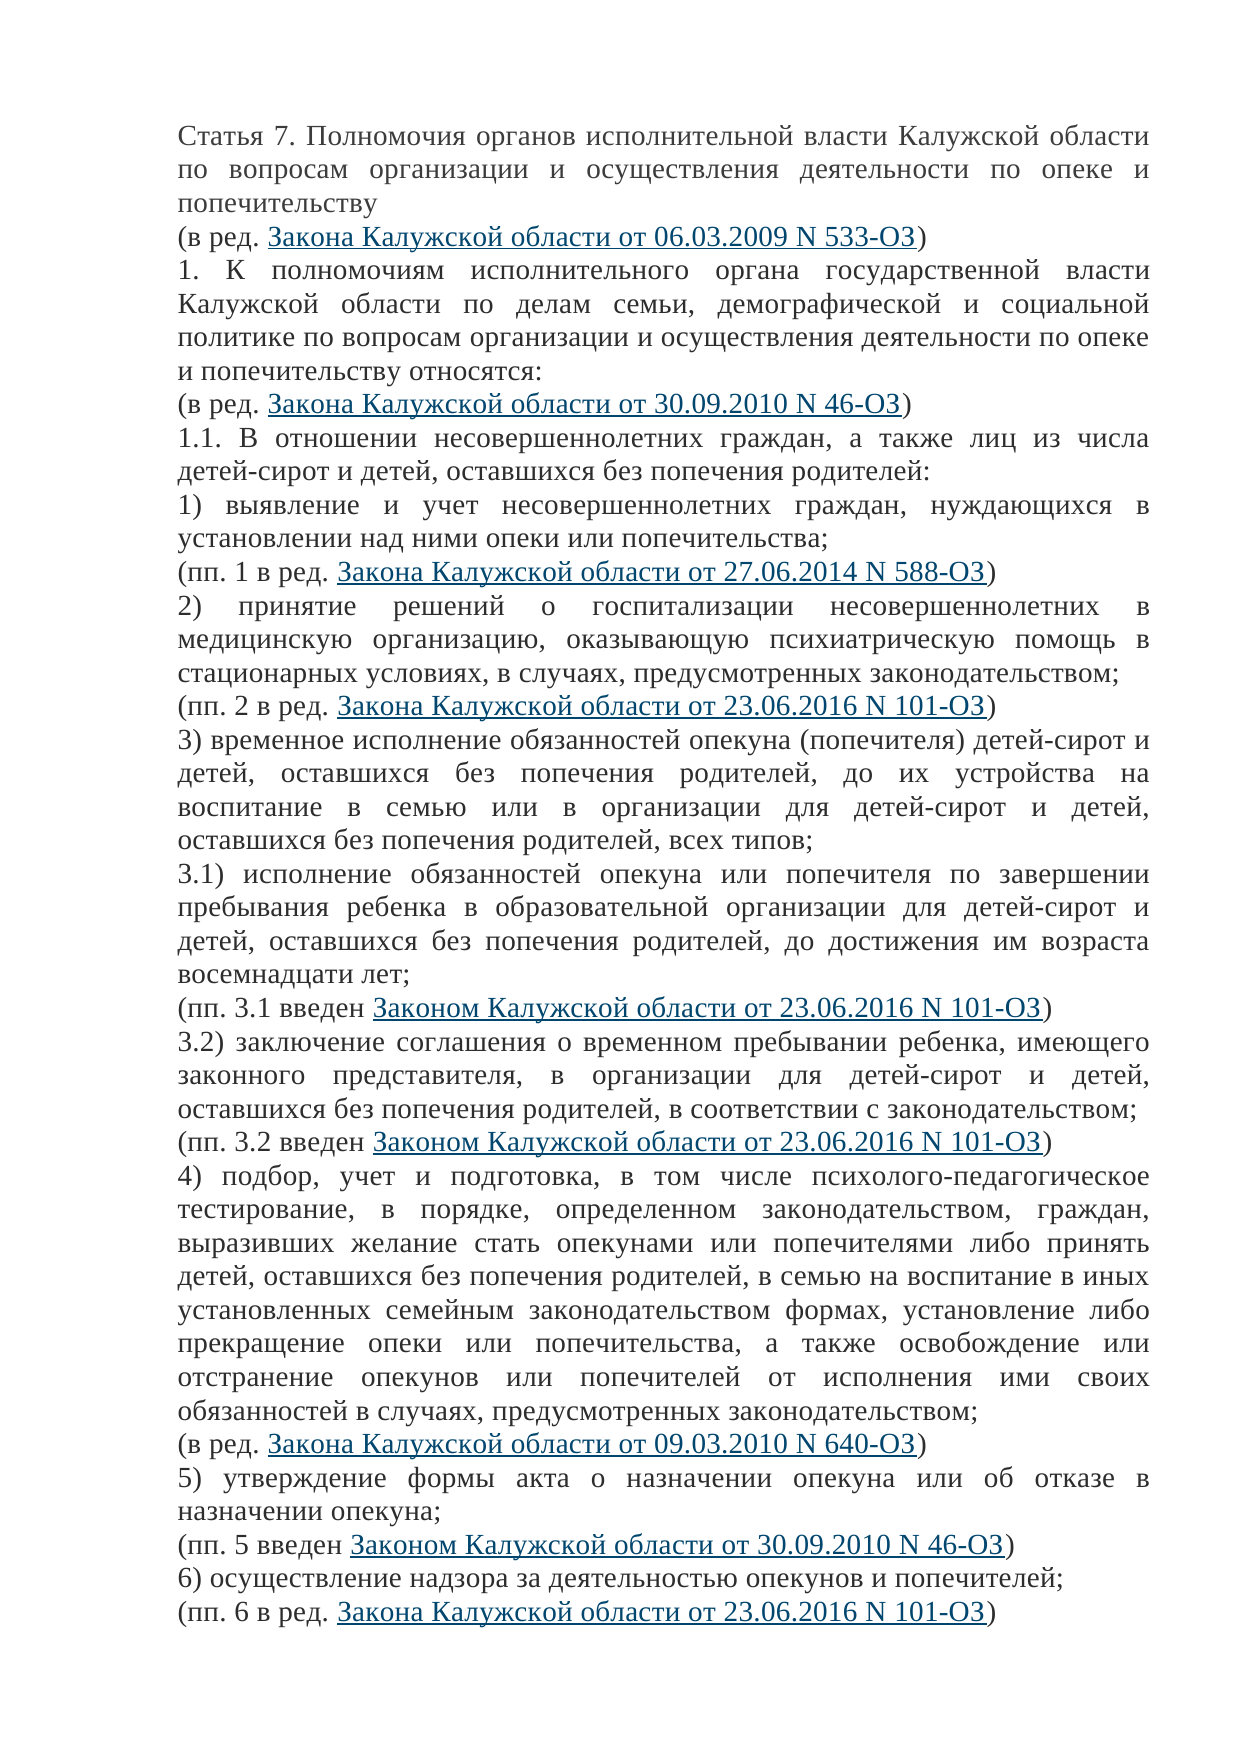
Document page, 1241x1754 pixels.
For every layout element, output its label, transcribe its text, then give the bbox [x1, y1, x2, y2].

text 3) временное исполнение обязанностей опекуна (попечителя) детей-сирот и детей, оставшихся без попечения родителей, до их устройства на воспитание в семью или в организации для детей-сирот и детей, оставшихся без попечения родителей, всех типов; [177, 722, 1152, 856]
text (пп. 3.2 введен Законом Калужской области от 23.06.2016 N 101-ОЗ) [177, 1124, 1152, 1158]
text (в ред. Закона Калужской области от 30.09.2010 N 46-ОЗ) [177, 386, 1152, 420]
text 5) утверждение формы акта о назначении опекуна или об отказе в назначении опекуна; [177, 1460, 1152, 1527]
text Статья 7. Полномочия органов исполнительной власти Калужской области по вопросам организации и осуществления деятельности по опеке и попечительству [177, 118, 1152, 219]
text (пп. 1 в ред. Закона Калужской области от 27.06.2014 N 588-ОЗ) [177, 554, 1152, 588]
text 3.2) заключение соглашения о временном пребывании ребенка, имеющего законного представителя, в организации для детей-сирот и детей, оставшихся без попечения родителей, в соответствии с законодательством; [177, 1024, 1152, 1124]
text 1) выявление и учет несовершеннолетних граждан, нуждающихся в установлении над ними опеки или попечительства; [177, 487, 1152, 554]
text 4) подбор, учет и подготовка, в том числе психолого-педагогическое тестирование, в порядке, определенном законодательством, граждан, выразивших желание стать опекунами или попечителями либо принять детей, оставшихся без попечения родителей, в семью на воспитание в иных установленных семейным законодательством формах, установление либо прекращение опеки или попечительства, а также освобождение или отстранение опекунов или попечителей от исполнения ими своих обязанностей в случаях, предусмотренных законодательством; [177, 1158, 1152, 1426]
text (в ред. Закона Калужской области от 09.03.2010 N 640-ОЗ) [177, 1426, 1152, 1460]
text (пп. 5 введен Законом Калужской области от 30.09.2010 N 46-ОЗ) [177, 1527, 1152, 1560]
text (пп. 6 в ред. Закона Калужской области от 23.06.2016 N 101-ОЗ) [177, 1594, 1152, 1627]
text 2) принятие решений о госпитализации несовершеннолетних в медицинскую организацию, оказывающую психиатрическую помощь в стационарных условиях, в случаях, предусмотренных законодательством; [177, 588, 1152, 688]
text (пп. 2 в ред. Закона Калужской области от 23.06.2016 N 101-ОЗ) [177, 688, 1152, 722]
text 3.1) исполнение обязанностей опекуна или попечителя по завершении пребывания ребенка в образовательной организации для детей-сирот и детей, оставшихся без попечения родителей, до достижения им возраста восемнадцати лет; [177, 856, 1152, 990]
text 1.1. В отношении несовершеннолетних граждан, а также лиц из числа детей-сирот и детей, оставшихся без попечения родителей: [177, 420, 1152, 487]
text (в ред. Закона Калужской области от 06.03.2009 N 533-ОЗ) [177, 219, 1152, 252]
text 6) осуществление надзора за деятельностью опекунов и попечителей; [177, 1560, 1152, 1594]
text (пп. 3.1 введен Законом Калужской области от 23.06.2016 N 101-ОЗ) [177, 990, 1152, 1024]
text 1. К полномочиям исполнительного органа государственной власти Калужской области по делам семьи, демографической и социальной политике по вопросам организации и осуществления деятельности по опеке и попечительству относятся: [177, 252, 1152, 386]
